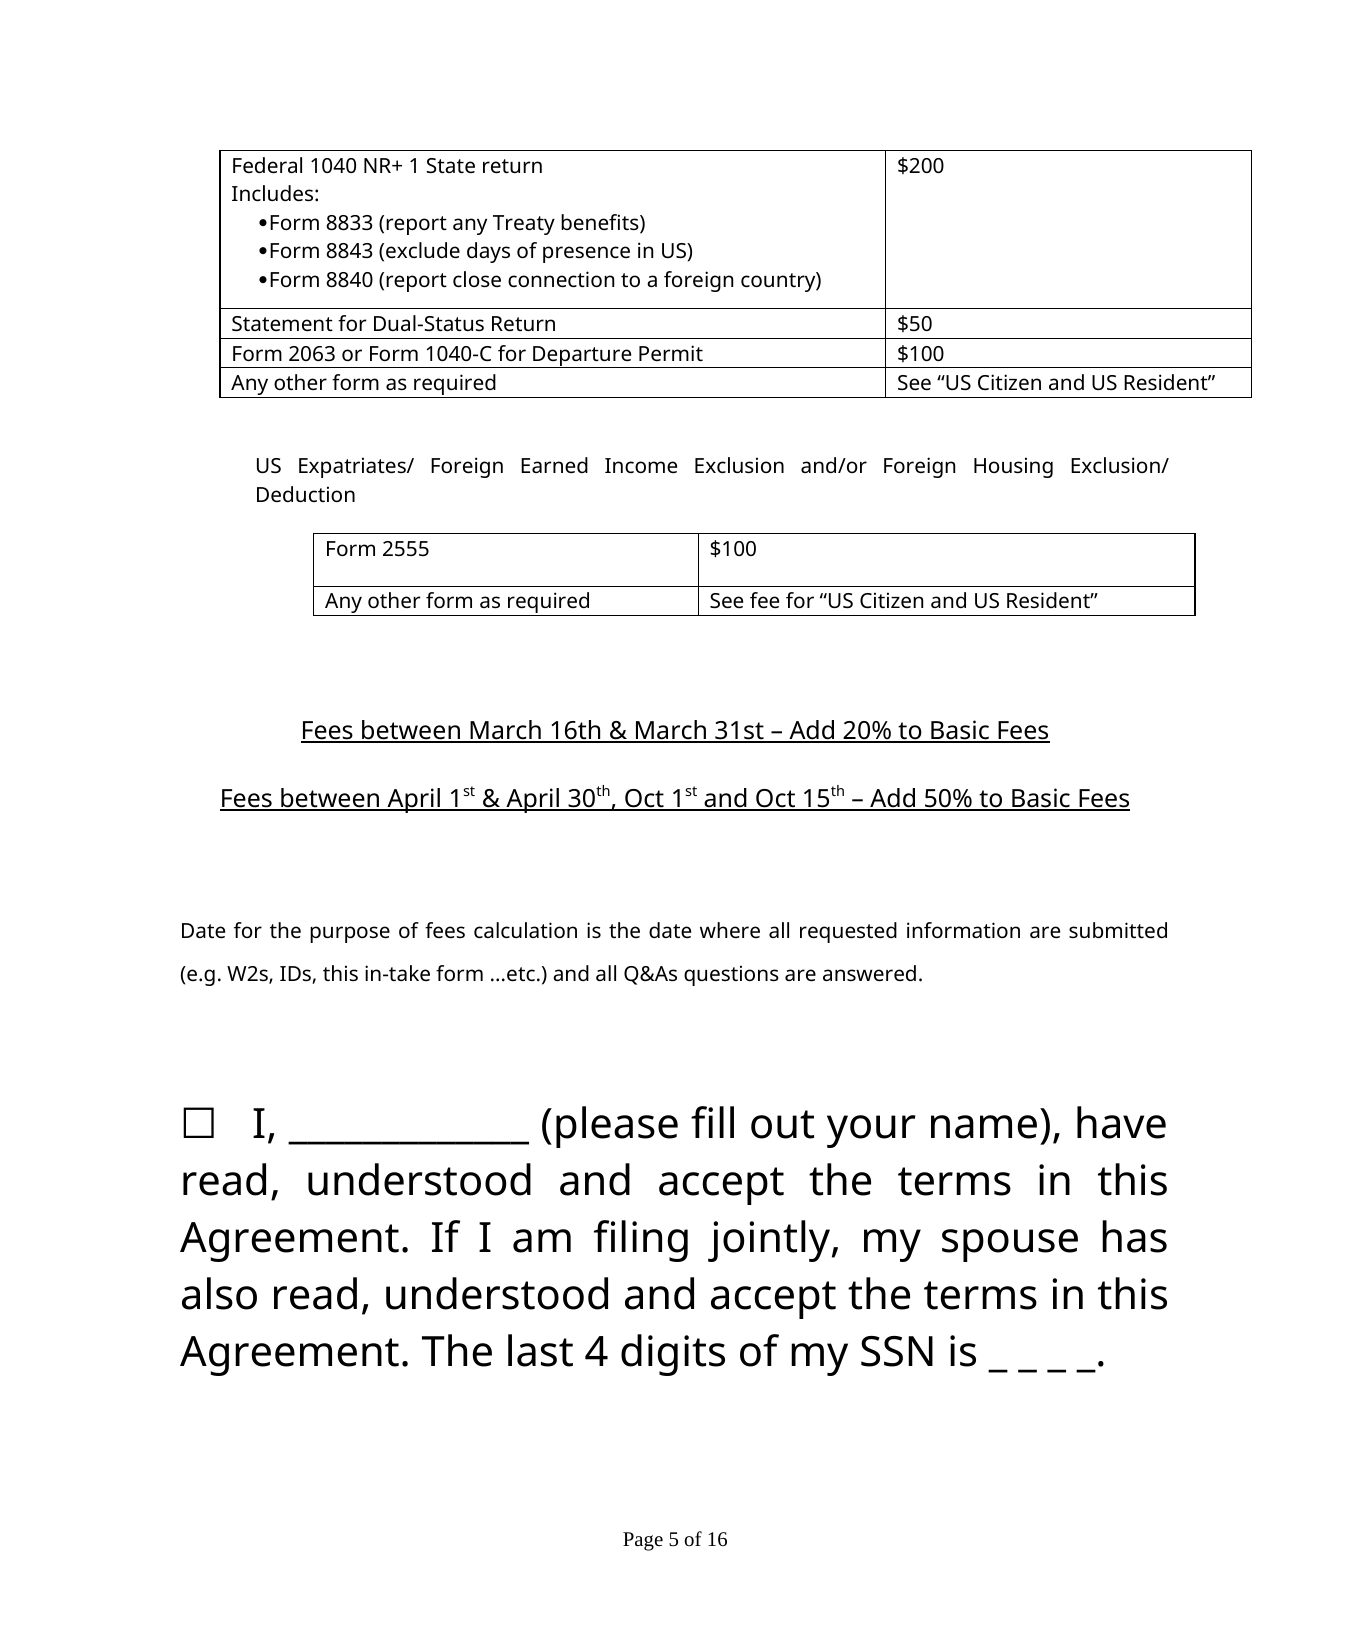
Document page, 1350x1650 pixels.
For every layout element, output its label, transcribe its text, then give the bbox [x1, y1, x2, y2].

table_cell See “US Citizen and US Resident” [886, 368, 1251, 397]
table_header Form 2555 [314, 534, 698, 586]
text US Expatriates/ Foreign Earned Income Exclusion and/or Foreign Housing Exclusion/ Deduction [255, 451, 1170, 508]
table_cell Statement for Dual-Status Return [221, 309, 885, 338]
table_cell $100 [886, 339, 1251, 367]
table_cell Any other form as required [221, 368, 885, 397]
title Fees between April 1st & April 30th, Oct 1st and Oct 15th – Add 50% to Basic Fees [180, 781, 1170, 815]
text Date for the purpose of fees calculation is the date where all requested information are submitted (e.g. W2s, IDs, this in-take form …etc.) and all Q&As questions are answered. [180, 916, 1170, 987]
table_header Federal 1040 NR+ 1 State return Includes: Form 8833 (report any Treaty benefits) Form 8843 (exclude days of presence in US) Form 8840 (report close connection to a foreign country) [221, 151, 885, 308]
table_cell Any other form as required [314, 587, 698, 615]
table_cell See fee for “US Citizen and US Resident” [699, 587, 1194, 615]
table_header $100 [699, 534, 1194, 586]
table_cell Form 2063 or Form 1040-C for Departure Permit [221, 339, 885, 367]
title Fees between March 16th & March 31st – Add 20% to Basic Fees [180, 713, 1170, 747]
table_header $200 [886, 151, 1251, 308]
table_cell $50 [886, 309, 1251, 338]
text I, _____________ (please fill out your name), have read, understood and accept the terms in this Agreement. If I am filing jointly, my spouse has also read, understood and accept the terms in this Agreement. The last 4 digits of my SSN is _ _ _ _. [180, 1094, 1170, 1378]
